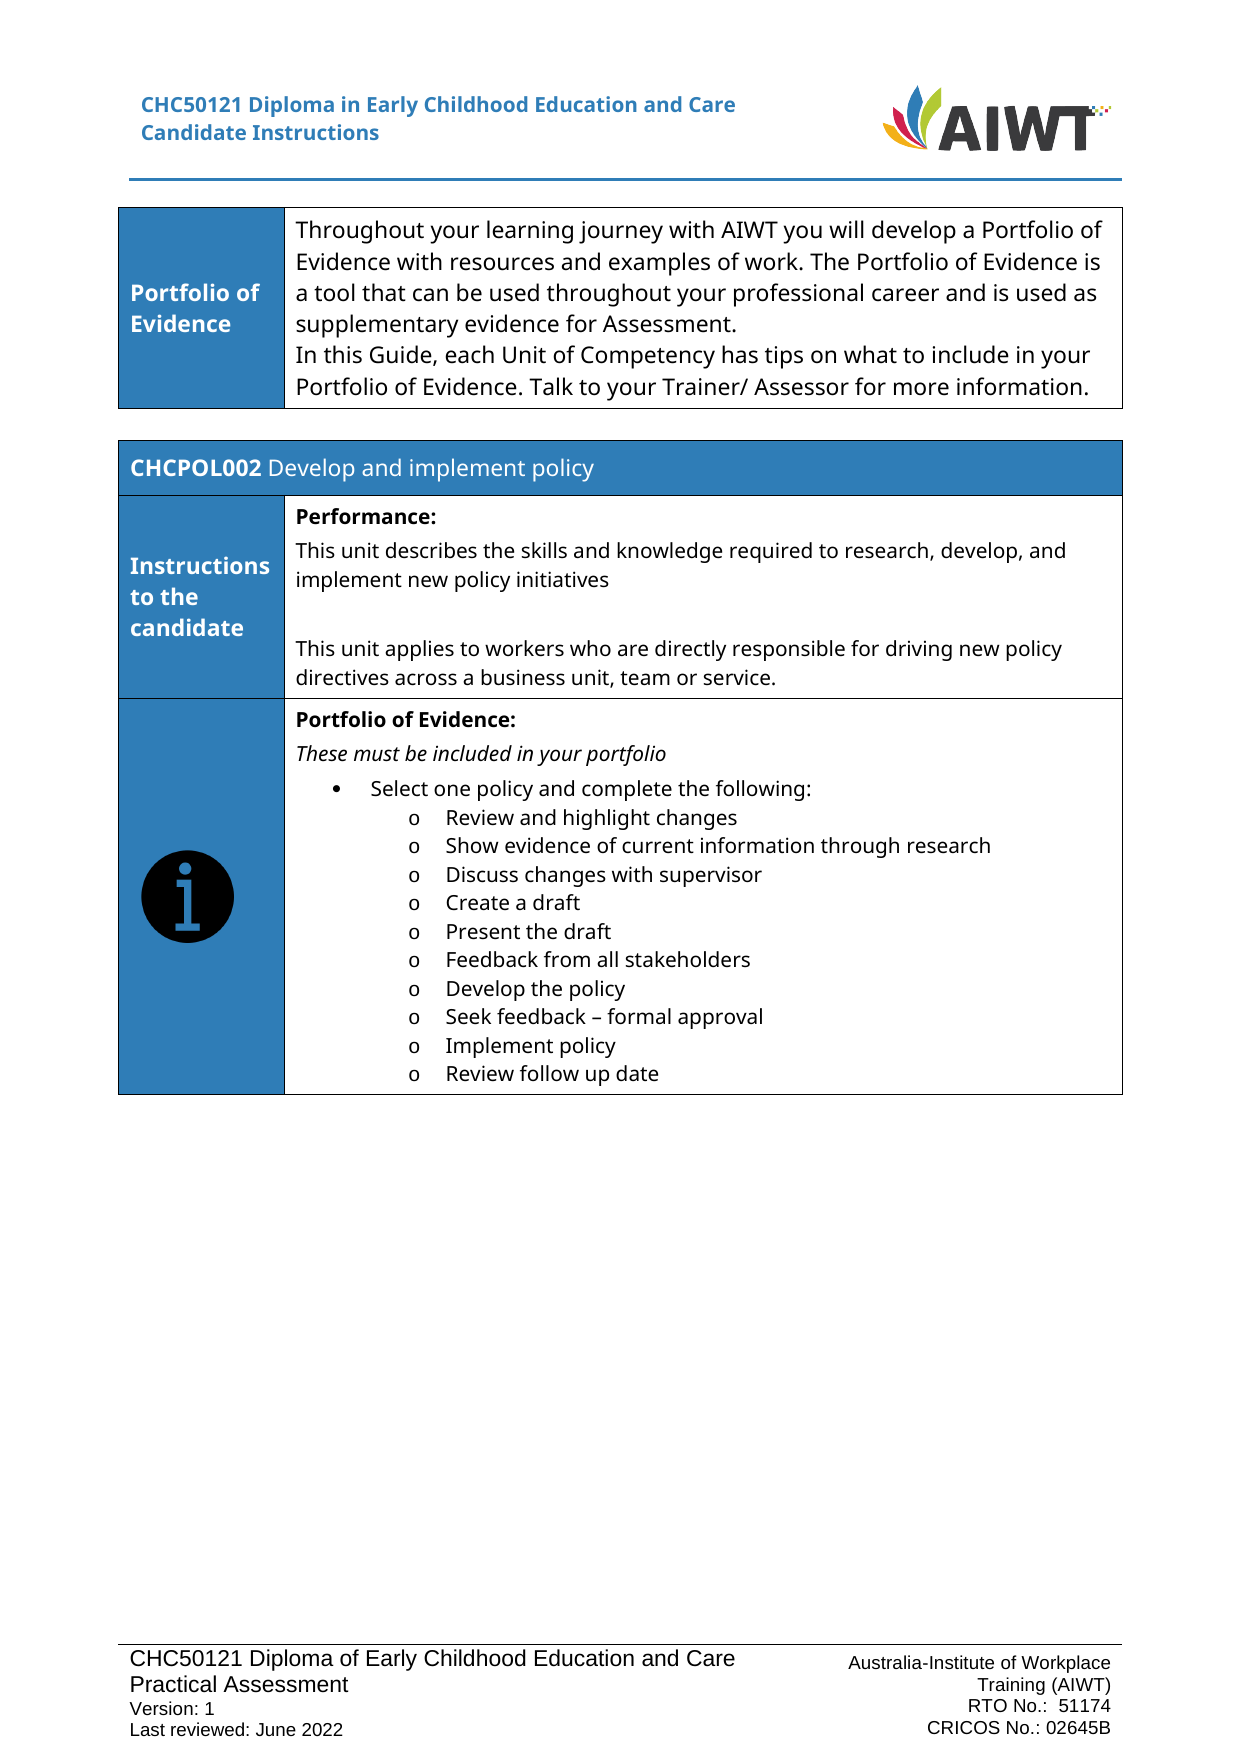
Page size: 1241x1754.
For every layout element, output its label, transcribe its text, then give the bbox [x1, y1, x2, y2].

table_cell Portfolio of Evidence: These must be included in your portfolio Select one policy and complete the following: Review and highlight changes Show evidence of current information through research Discuss changes with supervisor Create a draft Present the draft Feedback from all stakeholders Develop the policy Seek feedback – formal approval Implement policy Review follow up date [285, 699, 1122, 1094]
table_header Portfolio of Evidence [119, 208, 284, 408]
picture [129, 838, 246, 955]
table_cell Instructions to the candidate [119, 496, 284, 698]
table_cell Performance: This unit describes the skills and knowledge required to research, develop, and implement new policy initiatives This unit applies to workers who are directly responsible for driving new policy directives across a business unit, team or service. [285, 496, 1122, 698]
table_header CHCPOL002 Develop and implement policy [119, 441, 1122, 495]
table_header Throughout your learning journey with AIWT you will develop a Portfolio of Evidence with resources and examples of work. The Portfolio of Evidence is a tool that can be used throughout your professional career and is used as supplementary evidence for Assessment. In this Guide, each Unit of Competency has tips on what to include in your Portfolio of Evidence. Talk to your Trainer/ Assessor for more information. [285, 208, 1122, 408]
picture [882, 85, 1112, 151]
table_cell [119, 699, 284, 1094]
